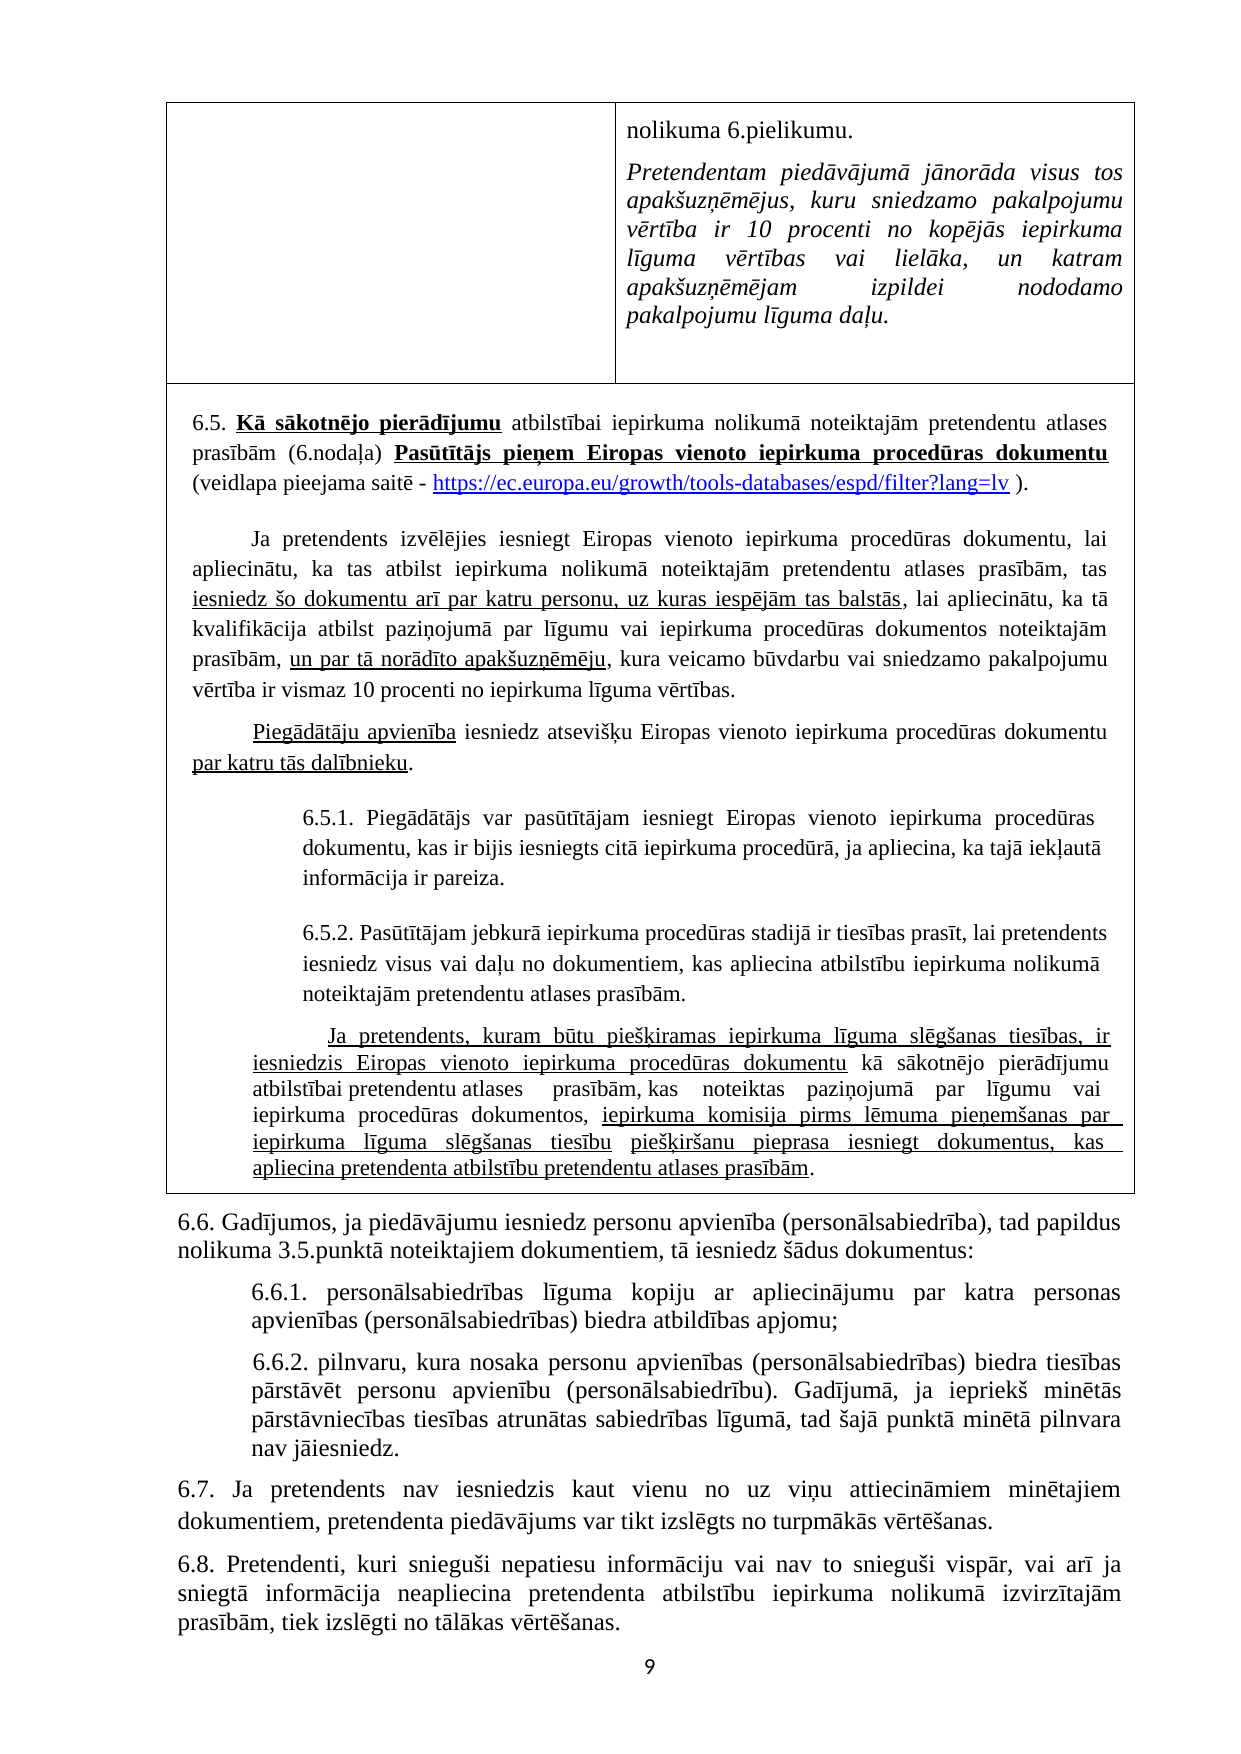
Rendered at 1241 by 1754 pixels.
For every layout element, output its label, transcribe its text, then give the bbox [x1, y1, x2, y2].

table_cell 6.5. Kā sākotnējo pierādījumu atbilstībai iepirkuma nolikumā noteiktajām pretendentu atlases prasībām (6.nodaļa) Pasūtītājs pieņem Eiropas vienoto iepirkuma procedūras dokumentu (veidlapa pieejama saitē - https://ec.europa.eu/growth/tools-databases/espd/filter?lang=lv ). Ja pretendents izvēlējies iesniegt Eiropas vienoto iepirkuma procedūras dokumentu, lai apliecinātu, ka tas atbilst iepirkuma nolikumā noteiktajām pretendentu atlases prasībām, tas iesniedz šo dokumentu arī par katru personu, uz kuras iespējām tas balstās, lai apliecinātu, ka tā kvalifikācija atbilst paziņojumā par līgumu vai iepirkuma procedūras dokumentos noteiktajām prasībām, un par tā norādīto apakšuzņēmēju, kura veicamo būvdarbu vai sniedzamo pakalpojumu vērtība ir vismaz 10 procenti no iepirkuma līguma vērtības. Piegādātāju apvienība iesniedz atsevišķu Eiropas vienoto iepirkuma procedūras dokumentu par katru tās dalībnieku. 6.5.1. Piegādātājs var pasūtītājam iesniegt Eiropas vienoto iepirkuma procedūras dokumentu, kas ir bijis iesniegts citā iepirkuma procedūrā, ja apliecina, ka tajā iekļautā informācija ir pareiza. 6.5.2. Pasūtītājam jebkurā iepirkuma procedūras stadijā ir tiesības prasīt, lai pretendents iesniedz visus vai daļu no dokumentiem, kas apliecina atbilstību iepirkuma nolikumā noteiktajām pretendentu atlases prasībām. Ja pretendents, kuram būtu piešķiramas iepirkuma līguma slēgšanas tiesības, ir iesniedzis Eiropas vienoto iepirkuma procedūras dokumentu kā sākotnējo pierādījumu atbilstībai pretendentu atlases prasībām, kas noteiktas paziņojumā par līgumu vai iepirkuma procedūras dokumentos, iepirkuma komisija pirms lēmuma pieņemšanas par iepirkuma līguma slēgšanas tiesību piešķiršanu pieprasa iesniegt dokumentus, kas apliecina pretendenta atbilstību pretendentu atlases prasībām. [167, 384, 1134, 1193]
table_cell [167, 103, 615, 383]
text 6.6.1. personālsabiedrības līguma kopiju ar apliecinājumu par katra personas apvienības (personālsabiedrības) biedra atbildības apjomu; [177, 1277, 1122, 1334]
text 6.6.2. pilnvaru, kura nosaka personu apvienības (personālsabiedrības) biedra tiesības pārstāvēt personu apvienību (personālsabiedrību). Gadījumā, ja iepriekš minētās pārstāvniecības tiesības atrunātas sabiedrības līgumā, tad šajā punktā minētā pilnvara nav jāiesniedz. [251, 1347, 1122, 1462]
text 6.8. Pretendenti, kuri snieguši nepatiesu informāciju vai nav to snieguši vispār, vai arī ja sniegtā informācija neapliecina pretendenta atbilstību iepirkuma nolikumā izvirzītajām prasībām, tiek izslēgti no tālākas vērtēšanas. [177, 1549, 1122, 1636]
text 6.7. Ja pretendents nav iesniedzis kaut vienu no uz viņu attiecināmiem minētajiem dokumentiem, pretendenta piedāvājums var tikt izslēgts no turpmākās vērtēšanas. [177, 1474, 1122, 1537]
text 6.6. Gadījumos, ja piedāvājumu iesniedz personu apvienība (personālsabiedrība), tad papildus nolikuma 3.5.punktā noteiktajiem dokumentiem, tā iesniedz šādus dokumentus: [177, 1207, 1122, 1264]
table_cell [616, 103, 1134, 383]
